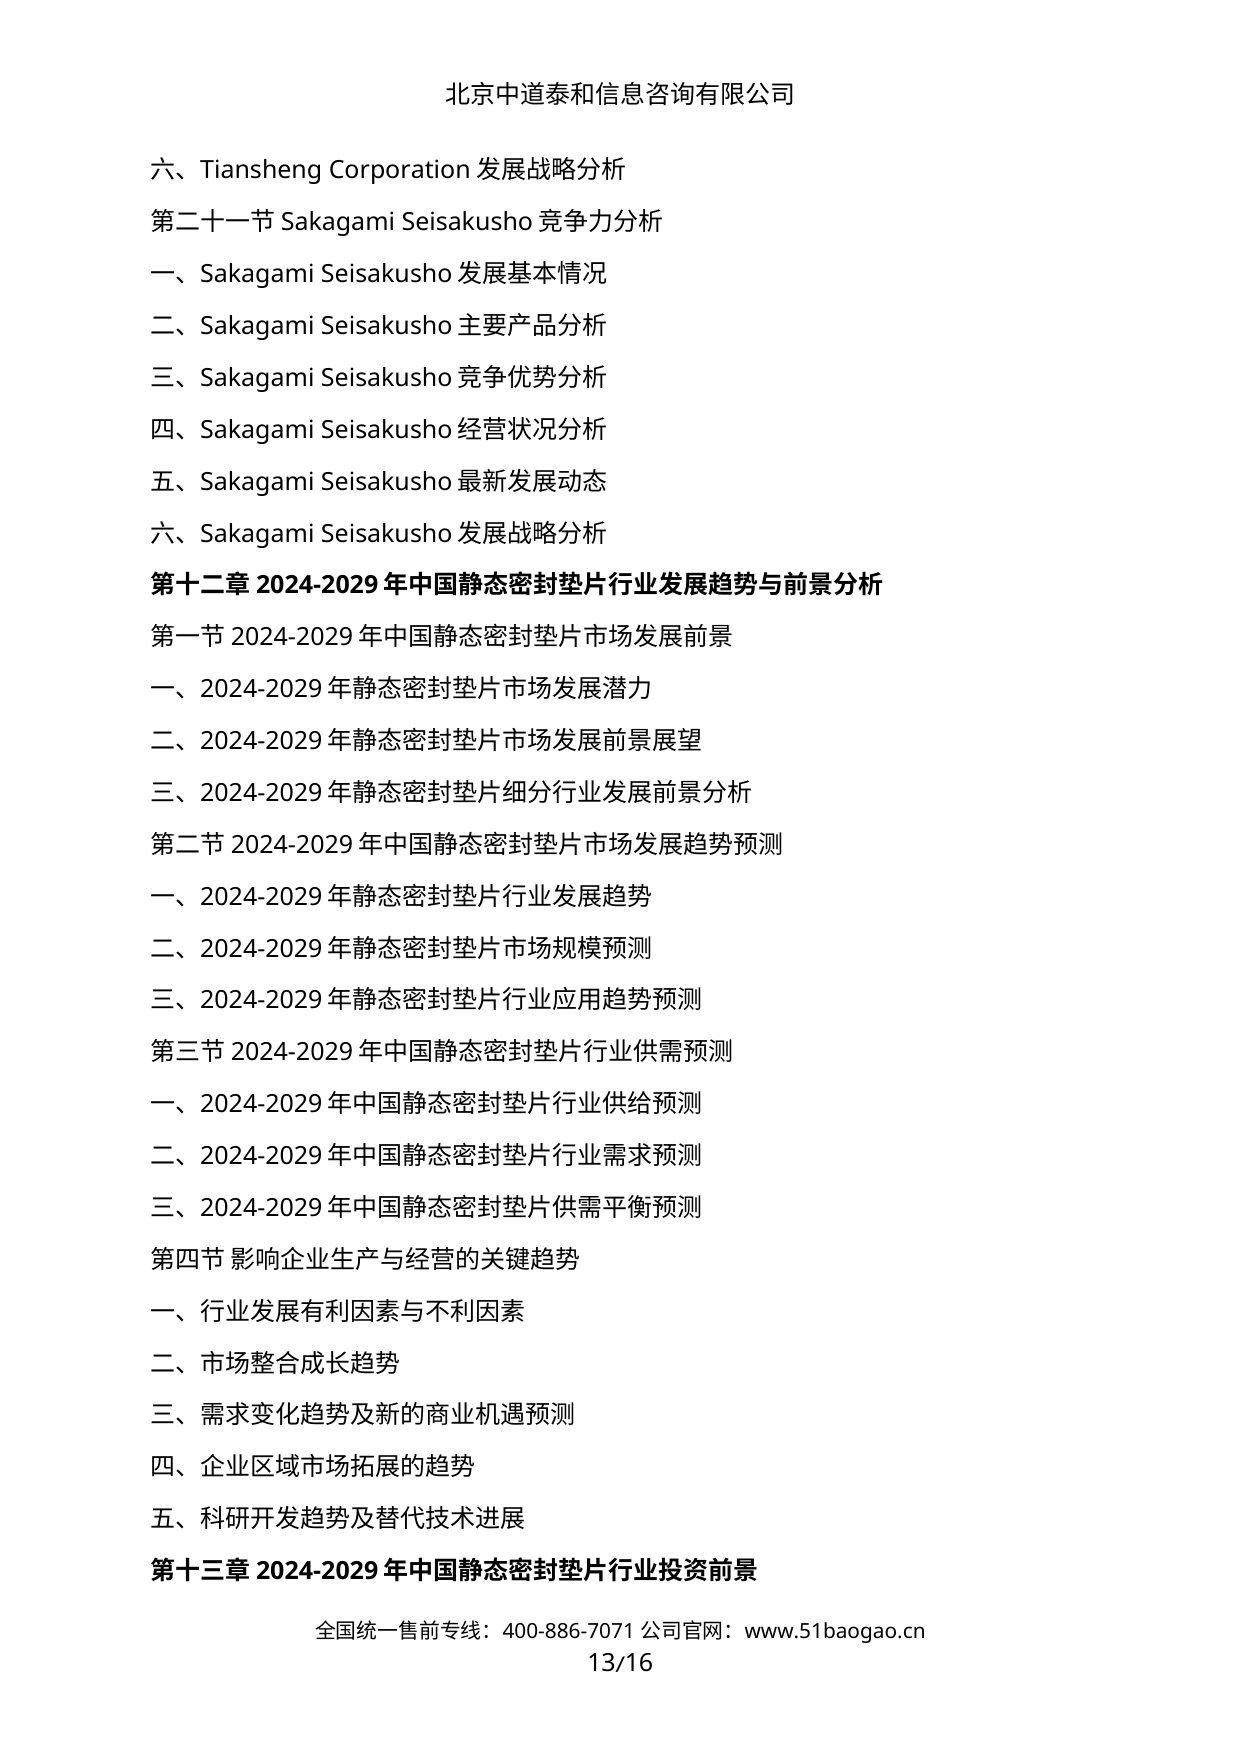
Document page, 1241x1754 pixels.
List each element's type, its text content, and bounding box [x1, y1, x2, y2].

text 二、Sakagami Seisakusho主要产品分析 [150, 306, 1090, 342]
text 四、Sakagami Seisakusho经营状况分析 [150, 409, 1090, 446]
text 第四节 影响企业生产与经营的关键趋势 [150, 1239, 1090, 1276]
text 二、2024-2029年静态密封垫片市场发展前景展望 [150, 721, 1090, 757]
text 二、2024-2029年静态密封垫片市场规模预测 [150, 928, 1090, 964]
text 一、2024-2029年中国静态密封垫片行业供给预测 [150, 1084, 1090, 1120]
text 第二节 2024-2029年中国静态密封垫片市场发展趋势预测 [150, 824, 1090, 861]
text 五、科研开发趋势及替代技术进展 [150, 1499, 1090, 1535]
text 六、Sakagami Seisakusho发展战略分析 [150, 513, 1090, 549]
text 二、2024-2029年中国静态密封垫片行业需求预测 [150, 1136, 1090, 1172]
text 二、市场整合成长趋势 [150, 1343, 1090, 1379]
text 第二十一节 Sakagami Seisakusho竞争力分析 [150, 202, 1090, 238]
text 四、企业区域市场拓展的趋势 [150, 1447, 1090, 1483]
text 六、Tiansheng Corporation发展战略分析 [150, 150, 1090, 186]
text 一、2024-2029年静态密封垫片行业发展趋势 [150, 876, 1090, 912]
text 一、行业发展有利因素与不利因素 [150, 1291, 1090, 1327]
text 第十二章 2024-2029年中国静态密封垫片行业发展趋势与前景分析 [150, 565, 1090, 601]
text 三、Sakagami Seisakusho竞争优势分析 [150, 357, 1090, 394]
text 三、2024-2029年中国静态密封垫片供需平衡预测 [150, 1187, 1090, 1224]
text 三、2024-2029年静态密封垫片细分行业发展前景分析 [150, 772, 1090, 809]
text 第一节 2024-2029年中国静态密封垫片市场发展前景 [150, 617, 1090, 653]
text 五、Sakagami Seisakusho最新发展动态 [150, 461, 1090, 497]
text 三、2024-2029年静态密封垫片行业应用趋势预测 [150, 980, 1090, 1016]
text 第十三章 2024-2029年中国静态密封垫片行业投资前景 [150, 1551, 1090, 1587]
text 一、Sakagami Seisakusho发展基本情况 [150, 254, 1090, 290]
text 三、需求变化趋势及新的商业机遇预测 [150, 1395, 1090, 1431]
text 第三节 2024-2029年中国静态密封垫片行业供需预测 [150, 1032, 1090, 1068]
text 一、2024-2029年静态密封垫片市场发展潜力 [150, 669, 1090, 705]
